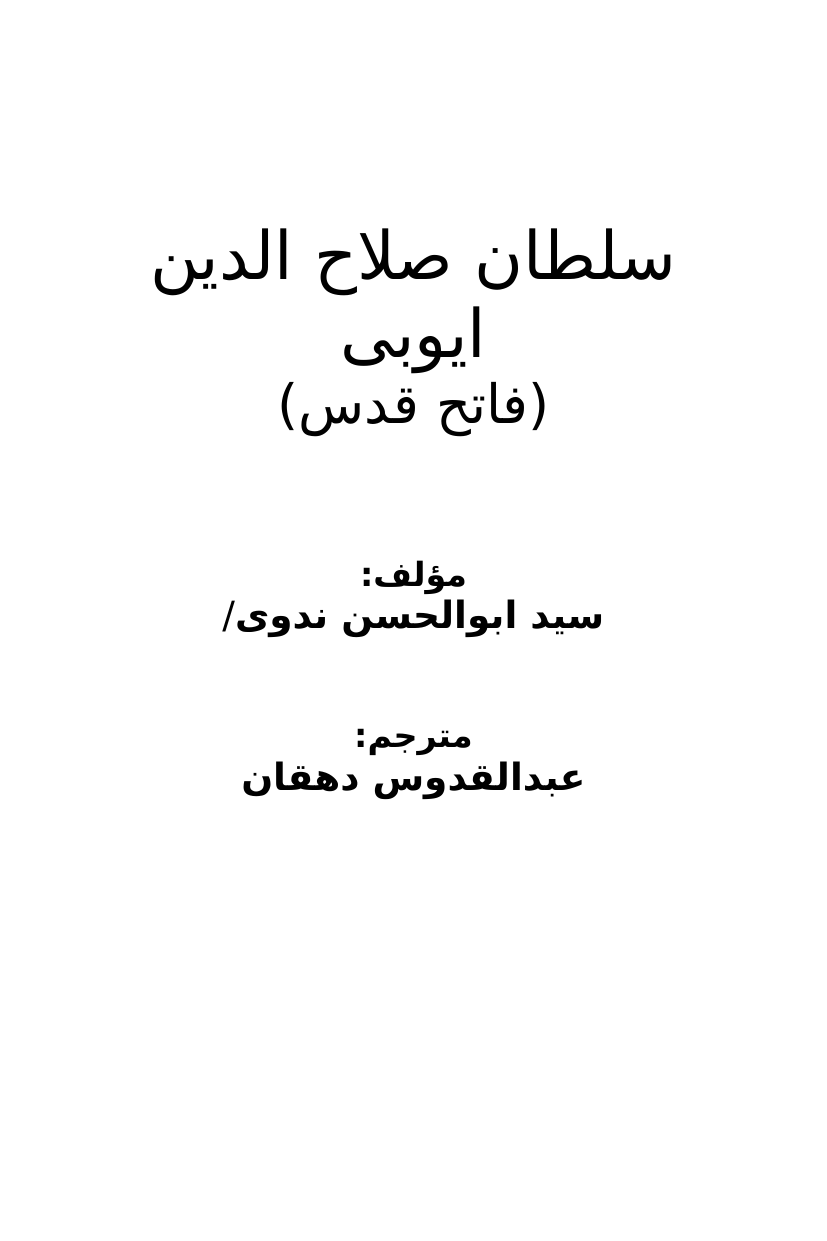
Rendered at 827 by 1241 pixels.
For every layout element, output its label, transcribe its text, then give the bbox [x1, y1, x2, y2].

text مترجم: عبدالقدوس دهقان [89, 717, 738, 799]
text سلطان صلاح الدین ایوبی [89, 218, 738, 373]
text (فاتح قدس) [89, 373, 738, 436]
text مؤلف: سید ابوالحسن ندوی/ [89, 555, 738, 638]
